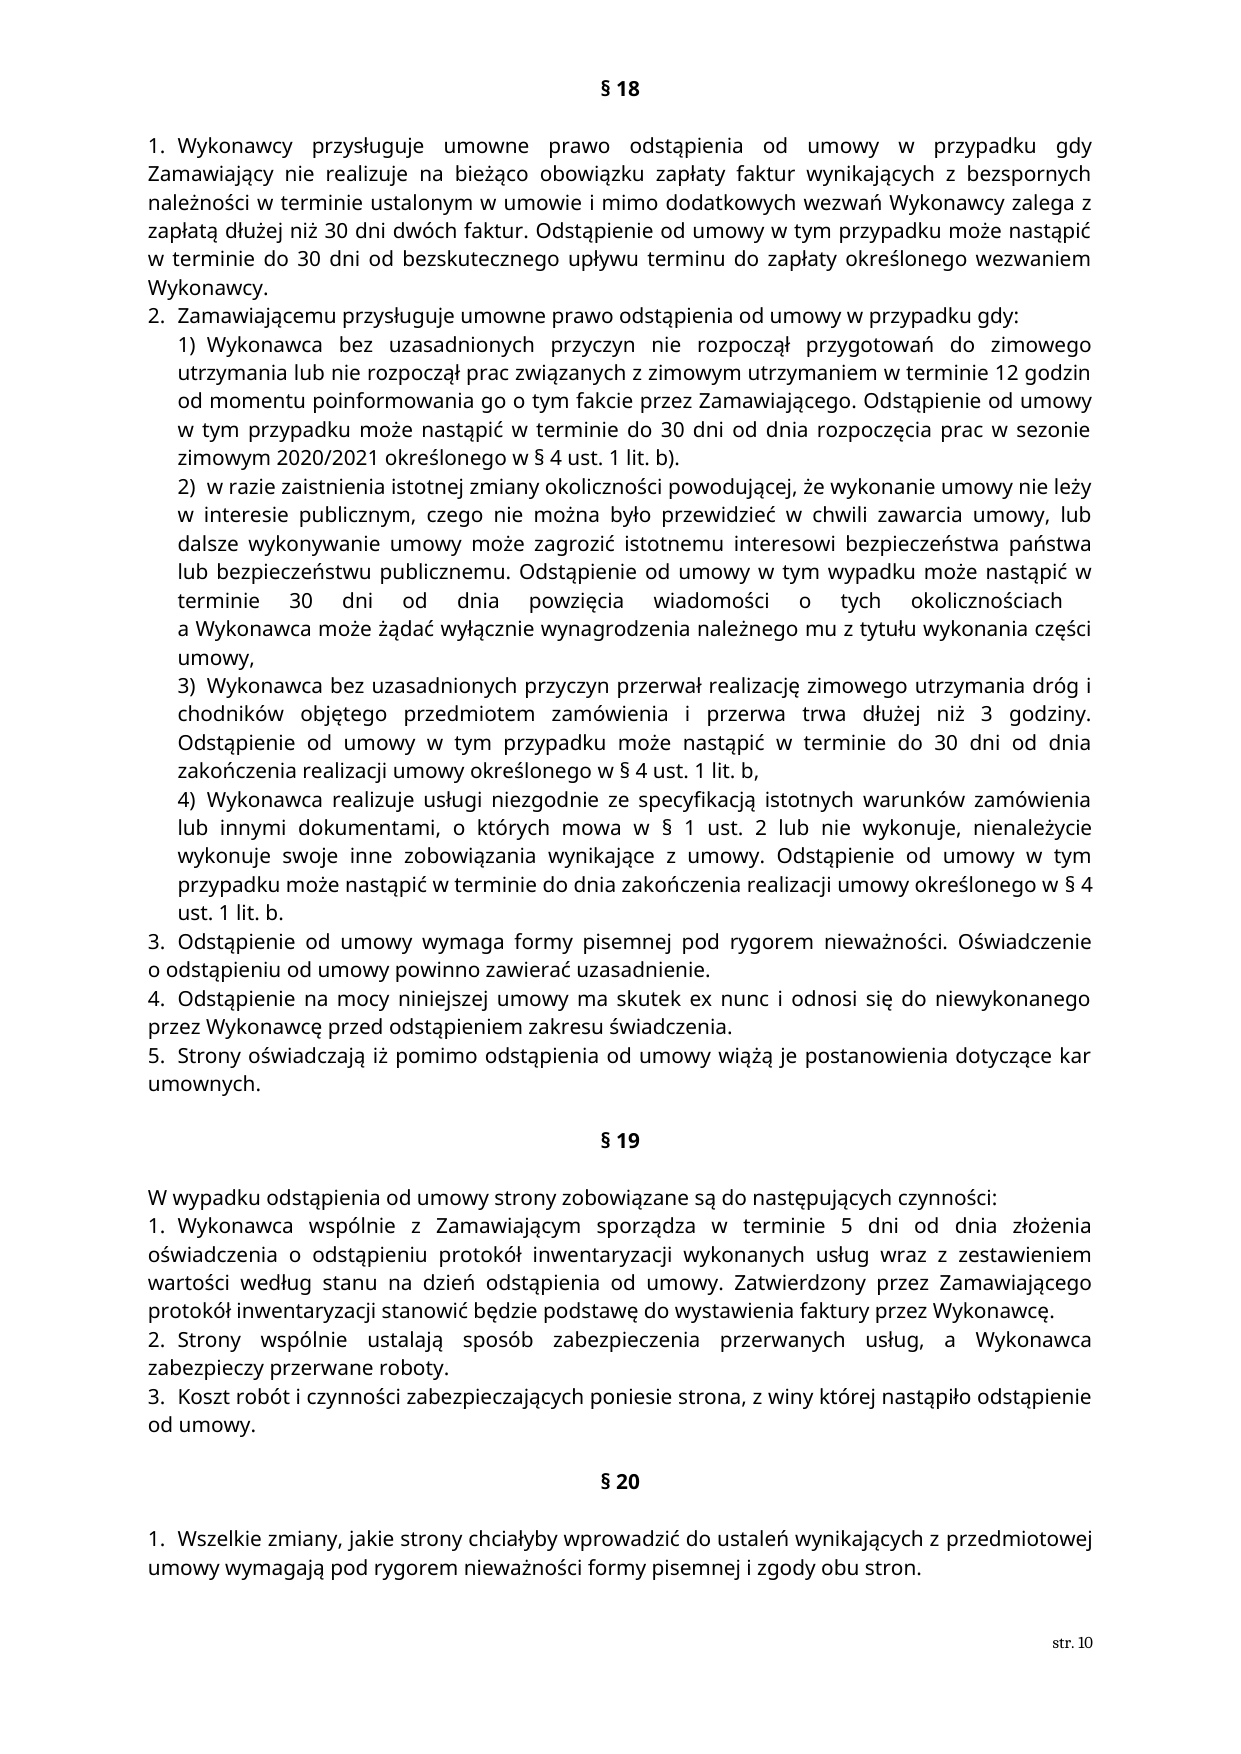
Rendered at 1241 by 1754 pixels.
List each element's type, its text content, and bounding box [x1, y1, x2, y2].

text § 20 [148, 1467, 1093, 1496]
list w razie zaistnienia istotnej zmiany okoliczności powodującej, że wykonanie umowy nie leży w interesie publicznym, czego nie można było przewidzieć w chwili zawarcia umowy, lub dalsze wykonywanie umowy może zagrozić istotnemu interesowi bezpieczeństwa państwa lub bezpieczeństwu publicznemu. Odstąpienie od umowy w tym wypadku może nastąpić w terminie 30 dni od dnia powzięcia wiadomości o tych okolicznościach a Wykonawca może żądać wyłącznie wynagrodzenia należnego mu z tytułu wykonania części umowy, [177, 472, 1093, 671]
list Wykonawca realizuje usługi niezgodnie ze specyfikacją istotnych warunków zamówienia lub innymi dokumentami, o których mowa w § 1 ust. 2 lub nie wykonuje, nienależycie wykonuje swoje inne zobowiązania wynikające z umowy. Odstąpienie od umowy w tym przypadku może nastąpić w terminie do dnia zakończenia realizacji umowy określonego w § 4 ust. 1 lit. b. [177, 785, 1093, 927]
list Wszelkie zmiany, jakie strony chciałyby wprowadzić do ustaleń wynikających z przedmiotowej umowy wymagają pod rygorem nieważności formy pisemnej i zgody obu stron. [148, 1524, 1093, 1581]
list Odstąpienie od umowy wymaga formy pisemnej pod rygorem nieważności. Oświadczenie o odstąpieniu od umowy powinno zawierać uzasadnienie. [148, 927, 1093, 984]
list Wykonawca bez uzasadnionych przyczyn nie rozpoczął przygotowań do zimowego utrzymania lub nie rozpoczął prac związanych z zimowym utrzymaniem w terminie 12 godzin od momentu poinformowania go o tym fakcie przez Zamawiającego. Odstąpienie od umowy w tym przypadku może nastąpić w terminie do 30 dni od dnia rozpoczęcia prac w sezonie zimowym 2020/2021 określonego w § 4 ust. 1 lit. b). [177, 330, 1093, 472]
list Strony oświadczają iż pomimo odstąpienia od umowy wiążą je postanowienia dotyczące kar umownych. [148, 1041, 1093, 1098]
list Wykonawcy przysługuje umowne prawo odstąpienia od umowy w przypadku gdy Zamawiający nie realizuje na bieżąco obowiązku zapłaty faktur wynikających z bezspornych należności w terminie ustalonym w umowie i mimo dodatkowych wezwań Wykonawcy zalega z zapłatą dłużej niż 30 dni dwóch faktur. Odstąpienie od umowy w tym przypadku może nastąpić w terminie do 30 dni od bezskutecznego upływu terminu do zapłaty określonego wezwaniem Wykonawcy. [148, 131, 1093, 301]
text § 18 [148, 74, 1093, 102]
list Wykonawca wspólnie z Zamawiającym sporządza w terminie 5 dni od dnia złożenia oświadczenia o odstąpieniu protokół inwentaryzacji wykonanych usług wraz z zestawieniem wartości według stanu na dzień odstąpienia od umowy. Zatwierdzony przez Zamawiającego protokół inwentaryzacji stanowić będzie podstawę do wystawienia faktury przez Wykonawcę. [148, 1211, 1093, 1325]
list Wykonawca bez uzasadnionych przyczyn przerwał realizację zimowego utrzymania dróg i chodników objętego przedmiotem zamówienia i przerwa trwa dłużej niż 3 godziny. Odstąpienie od umowy w tym przypadku może nastąpić w terminie do 30 dni od dnia zakończenia realizacji umowy określonego w § 4 ust. 1 lit. b, [177, 671, 1093, 785]
text § 19 [148, 1126, 1093, 1154]
list Odstąpienie na mocy niniejszej umowy ma skutek ex nunc i odnosi się do niewykonanego przez Wykonawcę przed odstąpieniem zakresu świadczenia. [148, 984, 1093, 1041]
list Strony wspólnie ustalają sposób zabezpieczenia przerwanych usług, a Wykonawca zabezpieczy przerwane roboty. [148, 1325, 1093, 1382]
list Zamawiającemu przysługuje umowne prawo odstąpienia od umowy w przypadku gdy: [148, 301, 1093, 330]
list Koszt robót i czynności zabezpieczających poniesie strona, z winy której nastąpiło odstąpienie od umowy. [148, 1382, 1093, 1439]
text W wypadku odstąpienia od umowy strony zobowiązane są do następujących czynności: [148, 1183, 1093, 1211]
